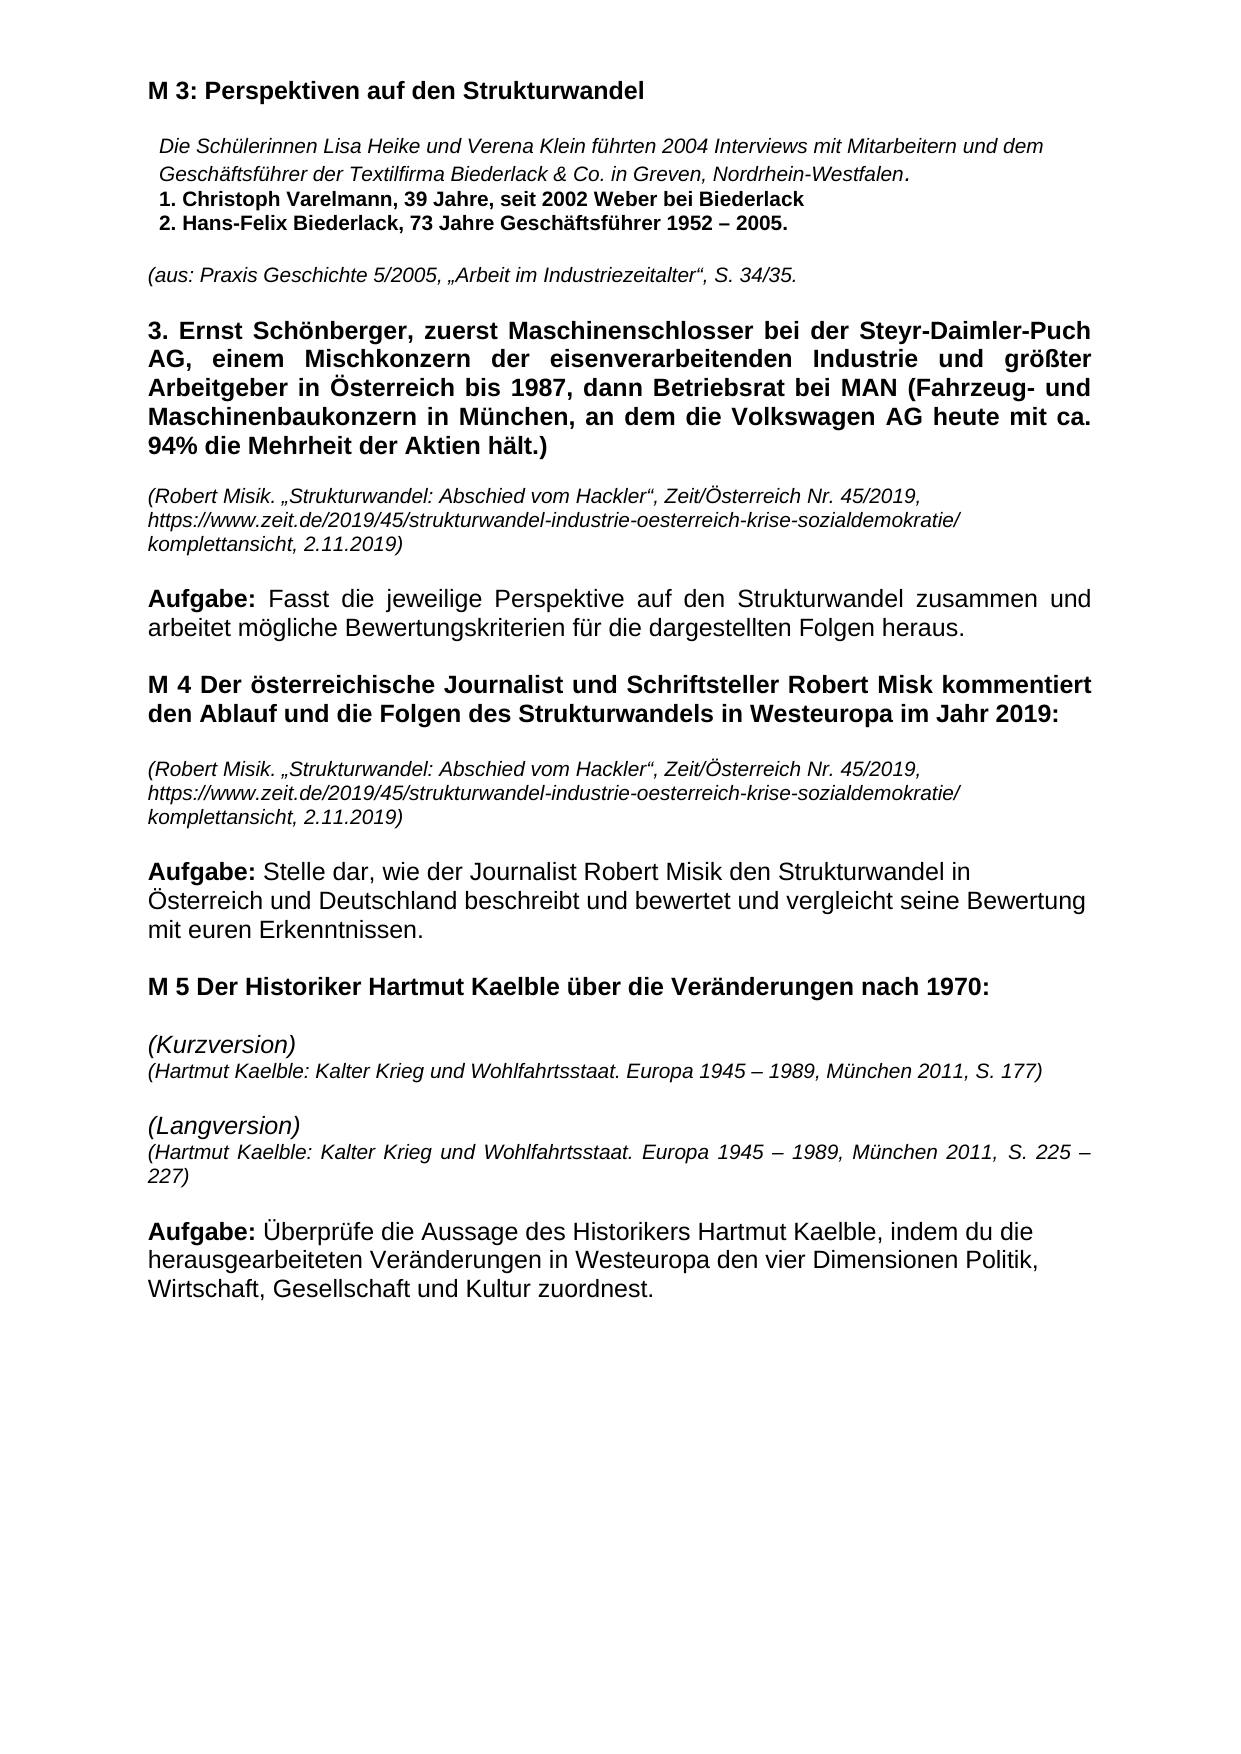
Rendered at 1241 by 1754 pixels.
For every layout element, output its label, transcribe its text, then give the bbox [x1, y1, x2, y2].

text (Hartmut Kaelble: Kalter Krieg und Wohlfahrtsstaat. Europa 1945 – 1989, München 2011, S. 177) [148, 1058, 1093, 1082]
text Aufgabe: Stelle dar, wie der Journalist Robert Misik den Strukturwandel in Österreich und Deutschland beschreibt und bewertet und vergleicht seine Bewertung mit euren Erkenntnissen. [148, 857, 1093, 943]
text M 3: Perspektiven auf den Strukturwandel [148, 76, 1093, 105]
text M 5 Der Historiker Hartmut Kaelble über die Veränderungen nach 1970: [148, 972, 1093, 1001]
text (Robert Misik. „Strukturwandel: Abschied vom Hackler“, Zeit/Österreich Nr. 45/2019, https://www.zeit.de/2019/45/strukturwandel-industrie-oesterreich-krise-sozialdemokratie/komplettansicht, 2.11.2019) [148, 483, 1093, 555]
text Aufgabe: Fasst die jeweilige Perspektive auf den Strukturwandel zusammen und arbeitet mögliche Bewertungskriterien für die dargestellten Folgen heraus. [148, 584, 1093, 642]
text 3. Ernst Schönberger, zuerst Maschinenschlosser bei der Steyr-Daimler-Puch AG, einem Mischkonzern der eisenverarbeitenden Industrie und größter Arbeitgeber in Österreich bis 1987, dann Betriebsrat bei MAN (Fahrzeug- und Maschinenbaukonzern in München, an dem die Volkswagen AG heute mit ca. 94% die Mehrheit der Aktien hält.) [148, 316, 1093, 459]
text (Langversion) [148, 1111, 1093, 1140]
table_header Die Schülerinnen Lisa Heike und Verena Klein führten 2004 Interviews mit Mitarbeitern und dem Geschäftsführer der Textilfirma Biederlack & Co. in Greven, Nordrhein-Westfalen. 1. Christoph Varelmann, 39 Jahre, seit 2002 Weber bei Biederlack 2. Hans-Felix Biederlack, 73 Jahre Geschäftsführer 1952 – 2005. [148, 134, 1201, 263]
text (aus: Praxis Geschichte 5/2005, „Arbeit im Industriezeitalter“, S. 34/35. [148, 263, 1093, 287]
text (Robert Misik. „Strukturwandel: Abschied vom Hackler“, Zeit/Österreich Nr. 45/2019, https://www.zeit.de/2019/45/strukturwandel-industrie-oesterreich-krise-sozialdemokratie/komplettansicht, 2.11.2019) [148, 757, 1093, 828]
text M 4 Der österreichische Journalist und Schriftsteller Robert Misk kommentiert den Ablauf und die Folgen des Strukturwandels in Westeuropa im Jahr 2019: [148, 670, 1093, 728]
text Aufgabe: Überprüfe die Aussage des Historikers Hartmut Kaelble, indem du die herausgearbeiteten Veränderungen in Westeuropa den vier Dimensionen Politik, Wirtschaft, Gesellschaft und Kultur zuordnest. [148, 1217, 1093, 1303]
text (Hartmut Kaelble: Kalter Krieg und Wohlfahrtsstaat. Europa 1945 – 1989, München 2011, S. 225 – 227) [148, 1140, 1093, 1188]
text (Kurzversion) [148, 1030, 1093, 1058]
